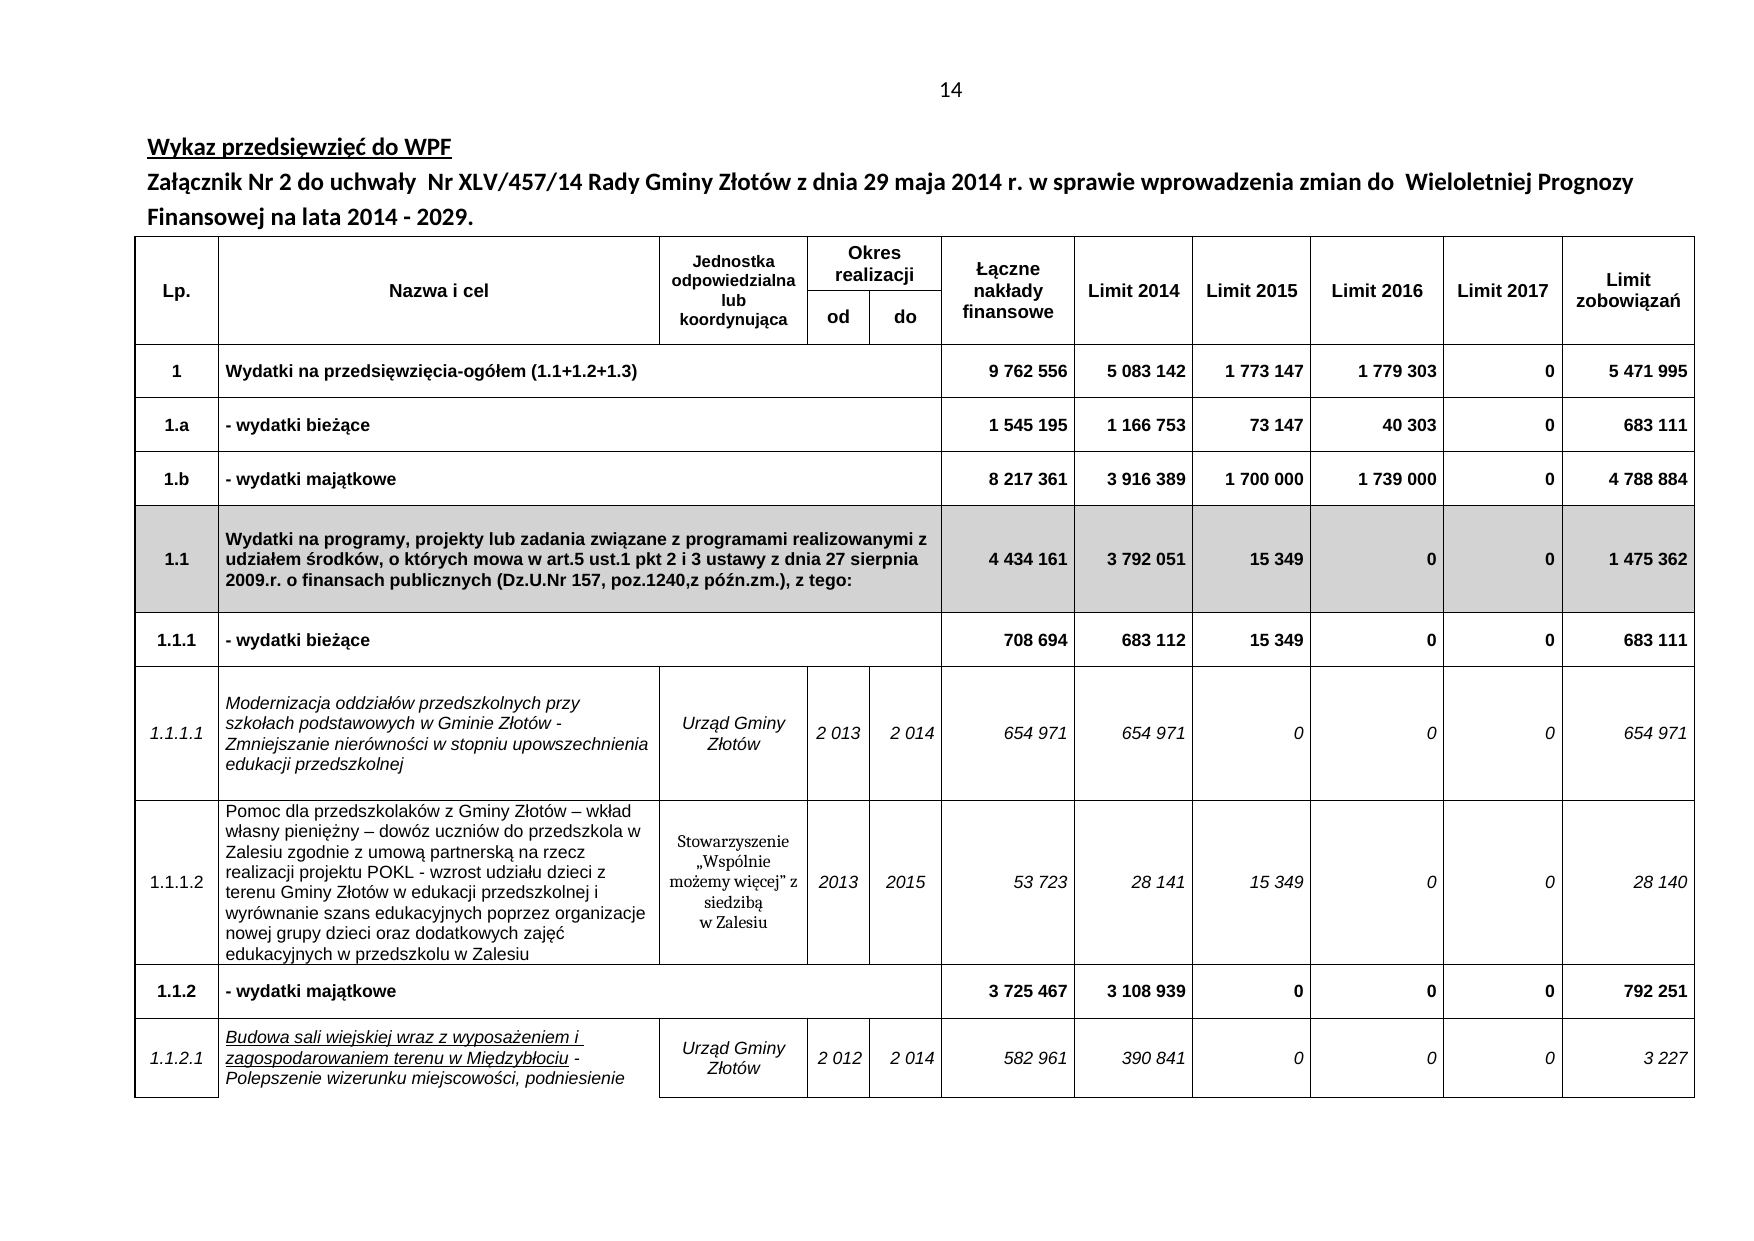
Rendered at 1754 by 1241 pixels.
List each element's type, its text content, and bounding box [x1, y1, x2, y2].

table_header Lp. [136, 237, 218, 343]
table_cell 0 [1193, 1019, 1310, 1097]
table_cell 1.1.2.1 [136, 1019, 218, 1097]
table_cell 390 841 [1075, 1019, 1192, 1097]
table_header Limit 2017 [1444, 237, 1562, 343]
table_cell 0 [1311, 965, 1443, 1018]
table_cell 5 083 142 [1075, 345, 1192, 397]
table_cell 0 [1444, 667, 1562, 799]
table_cell 15 349 [1193, 801, 1310, 964]
table_cell - wydatki bieżące [219, 613, 941, 666]
table_header Nazwa i cel [219, 237, 659, 343]
table_cell Pomoc dla przedszkolaków z Gminy Złotów – wkład własny pieniężny – dowóz uczniów do przedszkola w Zalesiu zgodnie z umową partnerską na rzecz realizacji projektu POKL - wzrost udziału dzieci z terenu Gminy Złotów w edukacji przedszkolnej i wyrównanie szans edukacyjnych poprzez organizacje nowej grupy dzieci oraz dodatkowych zajęć edukacyjnych w przedszkolu w Zalesiu [219, 801, 659, 964]
table_header Limit 2014 [1075, 237, 1192, 343]
table_cell 0 [1311, 506, 1443, 612]
table_cell 0 [1444, 452, 1562, 505]
table_cell 5 471 995 [1563, 345, 1694, 397]
table_cell 0 [1311, 1019, 1443, 1097]
table_cell 683 111 [1563, 398, 1694, 451]
table_cell 0 [1193, 667, 1310, 799]
table_cell 1 [136, 345, 218, 397]
table_cell 3 916 389 [1075, 452, 1192, 505]
table_cell 1 475 362 [1563, 506, 1694, 612]
table_cell 0 [1444, 345, 1562, 397]
table_header Limit 2015 [1193, 237, 1310, 343]
table_cell 1 779 303 [1311, 345, 1443, 397]
table_cell 40 303 [1311, 398, 1443, 451]
table_cell 2 014 [870, 667, 941, 799]
table_cell 0 [1444, 1019, 1562, 1097]
table_cell 1.1.1.1 [136, 667, 218, 799]
table_cell 1 773 147 [1193, 345, 1310, 397]
table_cell 4 788 884 [1563, 452, 1694, 505]
table_cell 53 723 [942, 801, 1074, 964]
table_cell - wydatki majątkowe [219, 965, 941, 1018]
table_cell 0 [1311, 613, 1443, 666]
table_cell Urząd Gminy Złotów [660, 1019, 807, 1097]
table_cell 582 961 [942, 1019, 1074, 1097]
table_cell 2013 [808, 801, 869, 964]
table_cell 4 434 161 [942, 506, 1074, 612]
table_cell Wydatki na przedsięwzięcia-ogółem (1.1+1.2+1.3) [219, 345, 941, 397]
table_cell 2 012 [808, 1019, 869, 1097]
table_cell 708 694 [942, 613, 1074, 666]
table_header Łączne nakłady finansowe [942, 237, 1074, 343]
table_cell 8 217 361 [942, 452, 1074, 505]
table_cell 15 349 [1193, 613, 1310, 666]
table_cell 15 349 [1193, 506, 1310, 612]
table_cell 792 251 [1563, 965, 1694, 1018]
table_cell 0 [1444, 801, 1562, 964]
table_cell 2 014 [870, 1019, 941, 1097]
table_cell 1.1 [136, 506, 218, 612]
table_cell 0 [1444, 398, 1562, 451]
table_cell od [808, 291, 869, 343]
table_cell 0 [1311, 667, 1443, 799]
table_cell 0 [1311, 801, 1443, 964]
text Wykaz przedsięwzięć do WPF [147, 131, 1754, 162]
table_cell 1 739 000 [1311, 452, 1443, 505]
table_cell - wydatki bieżące [219, 398, 941, 451]
text Załącznik Nr 2 do uchwały Nr XLV/457/14 Rady Gminy Złotów z dnia 29 maja 2014 r. w sprawie wprowadzenia zmian do Wieloletniej Prognozy Finansowej na lata 2014 - 2029. [147, 166, 1754, 232]
table_cell 73 147 [1193, 398, 1310, 451]
table_header Limit zobowiązań [1563, 237, 1694, 343]
table_header Jednostka odpowiedzialna lub koordynująca [660, 237, 807, 343]
table_cell Urząd Gminy Złotów [660, 667, 807, 799]
table_cell 3 725 467 [942, 965, 1074, 1018]
table_cell 3 792 051 [1075, 506, 1192, 612]
table_header Limit 2016 [1311, 237, 1443, 343]
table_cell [219, 1019, 659, 1097]
table_cell 0 [1444, 613, 1562, 666]
table_cell 1.1.1 [136, 613, 218, 666]
table_cell 28 141 [1075, 801, 1192, 964]
table_cell 28 140 [1563, 801, 1694, 964]
table_cell 2 013 [808, 667, 869, 799]
table_cell 0 [1193, 965, 1310, 1018]
table_cell do [870, 291, 941, 343]
table_cell Wydatki na programy, projekty lub zadania związane z programami realizowanymi z udziałem środków, o których mowa w art.5 ust.1 pkt 2 i 3 ustawy z dnia 27 sierpnia 2009.r. o finansach publicznych (Dz.U.Nr 157, poz.1240,z późn.zm.), z tego: [219, 506, 941, 612]
table_cell - wydatki majątkowe [219, 452, 941, 505]
table_cell 1 700 000 [1193, 452, 1310, 505]
table_cell Stowarzyszenie „Wspólnie możemy więcej” z siedzibą w Zalesiu [660, 801, 807, 964]
table_cell 3 227 [1563, 1019, 1694, 1097]
table_cell 1 545 195 [942, 398, 1074, 451]
table_cell 1.a [136, 398, 218, 451]
table_cell 1 166 753 [1075, 398, 1192, 451]
table_cell 683 111 [1563, 613, 1694, 666]
table_cell 683 112 [1075, 613, 1192, 666]
table_cell 654 971 [1075, 667, 1192, 799]
table_cell 1.1.1.2 [136, 801, 218, 964]
table_cell 9 762 556 [942, 345, 1074, 397]
table_header Okres realizacji [808, 237, 941, 290]
table_cell 0 [1444, 506, 1562, 612]
table_cell 1.b [136, 452, 218, 505]
table_cell 1.1.2 [136, 965, 218, 1018]
table_cell 0 [1444, 965, 1562, 1018]
table_cell 2015 [870, 801, 941, 964]
table_cell 654 971 [942, 667, 1074, 799]
table_cell 3 108 939 [1075, 965, 1192, 1018]
table_cell Modernizacja oddziałów przedszkolnych przy szkołach podstawowych w Gminie Złotów - Zmniejszanie nierówności w stopniu upowszechnienia edukacji przedszkolnej [219, 667, 659, 799]
table_cell 654 971 [1563, 667, 1694, 799]
